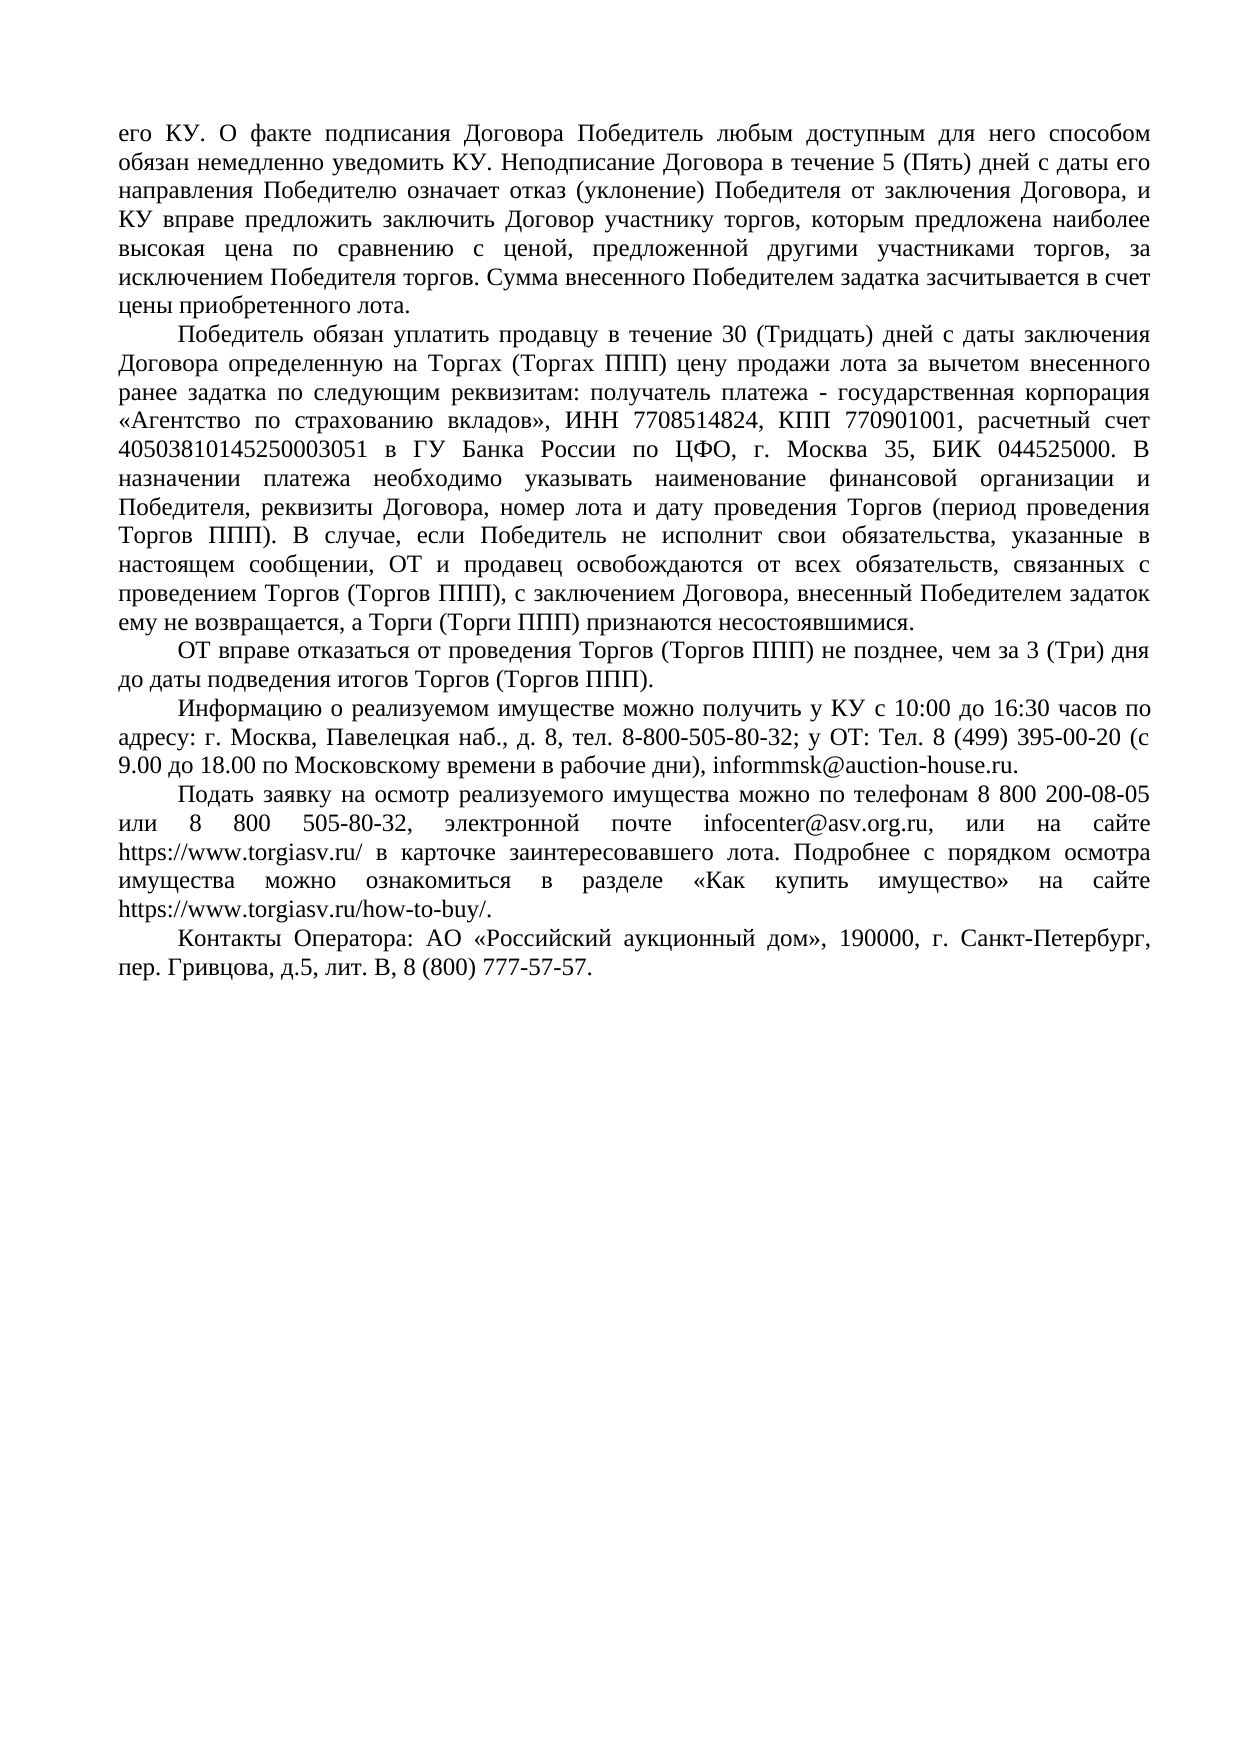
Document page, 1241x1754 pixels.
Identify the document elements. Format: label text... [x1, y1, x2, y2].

text Победитель обязан уплатить продавцу в течение 30 (Тридцать) дней с даты заключения Договора определенную на Торгах (Торгах ППП) цену продажи лота за вычетом внесенного ранее задатка по следующим реквизитам: получатель платежа - государственная корпорация «Агентство по страхованию вкладов», ИНН 7708514824, КПП 770901001, расчетный счет 40503810145250003051 в ГУ Банка России по ЦФО, г. Москва 35, БИК 044525000. В назначении платежа необходимо указывать наименование финансовой организации и Победителя, реквизиты Договора, номер лота и дату проведения Торгов (период проведения Торгов ППП). В случае, если Победитель не исполнит свои обязательства, указанные в настоящем сообщении, ОТ и продавец освобождаются от всех обязательств, связанных с проведением Торгов (Торгов ППП), с заключением Договора, внесенный Победителем задаток ему не возвращается, а Торги (Торги ППП) признаются несостоявшимися. [118, 319, 1151, 636]
text Подать заявку на осмотр реализуемого имущества можно по телефонам 8 800 200-08-05 или 8 800 505-80-32, электронной почте infocenter@asv.org.ru, или на сайте https://www.torgiasv.ru/ в карточке заинтересовавшего лота. Подробнее с порядком осмотра имущества можно ознакомиться в разделе «Как купить имущество» на сайте https://www.torgiasv.ru/how-to-buy/. [118, 779, 1151, 923]
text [118, 118, 1151, 319]
text Контакты Оператора: АО «Российский аукционный дом», 190000, г. Санкт-Петербург, пер. Гривцова, д.5, лит. В, 8 (800) 777-57-57. [118, 923, 1151, 981]
text ОТ вправе отказаться от проведения Торгов (Торгов ППП) не позднее, чем за 3 (Три) дня до даты подведения итогов Торгов (Торгов ППП). [118, 636, 1151, 693]
text Информацию о реализуемом имуществе можно получить у КУ с 10:00 до 16:30 часов по адресу: г. Москва, Павелецкая наб., д. 8, тел. 8-800-505-80-32; у ОТ: Тел. 8 (499) 395-00-20 (с 9.00 до 18.00 по Московскому времени в рабочие дни), informmsk@auction-house.ru. [118, 693, 1151, 779]
